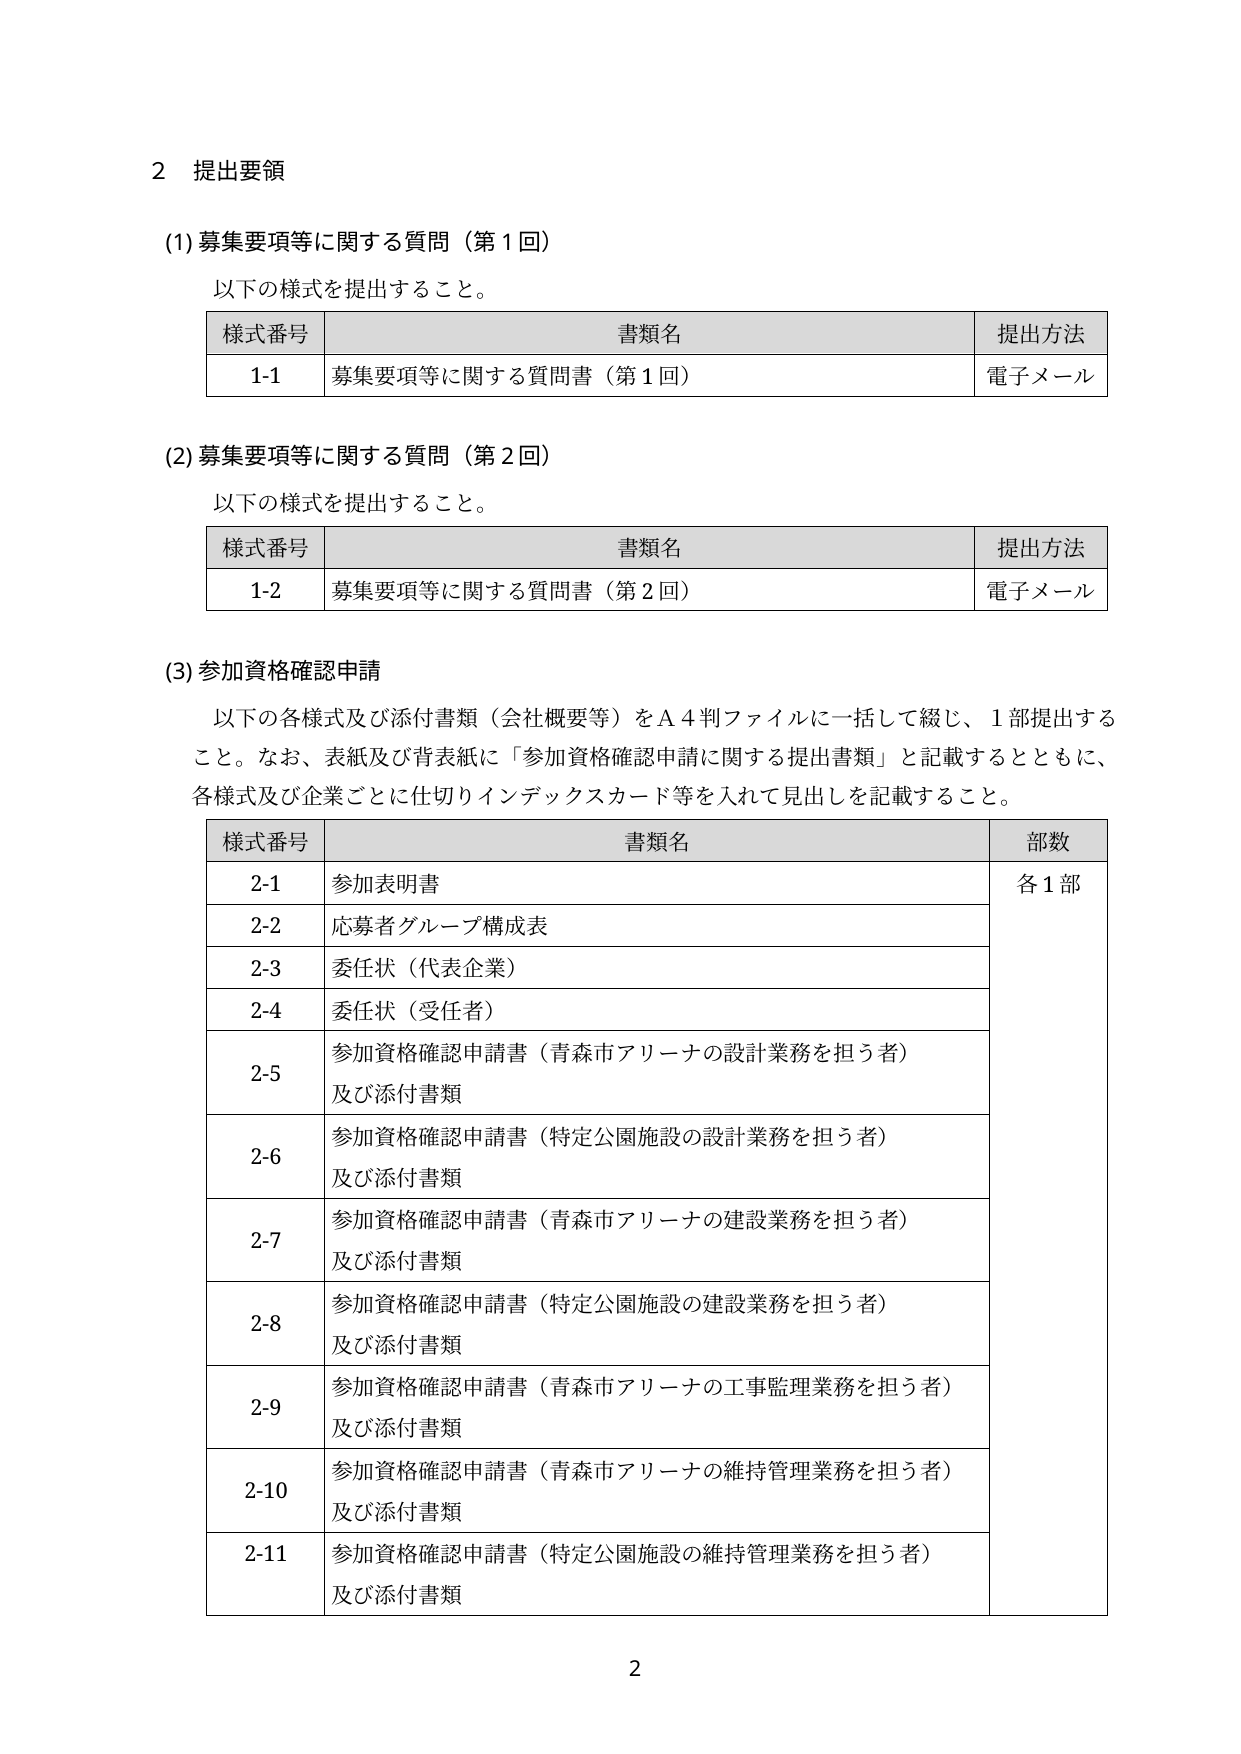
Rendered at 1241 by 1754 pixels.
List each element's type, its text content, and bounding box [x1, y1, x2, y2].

table_cell 各1部 [990, 862, 1107, 1615]
table_cell 1-1 [207, 355, 324, 396]
table_header 提出方法 [975, 527, 1107, 568]
table_header 様式番号 [207, 527, 324, 568]
table_cell 参加資格確認申請書（青森市アリーナの建設業務を担う者） 及び添付書類 [325, 1199, 989, 1281]
table_cell 委任状（代表企業） [325, 947, 989, 988]
table_cell 電子メール [975, 355, 1107, 396]
table_cell 2-3 [207, 947, 324, 988]
table_header 部数 [990, 820, 1107, 861]
table_cell 応募者グループ構成表 [325, 905, 989, 946]
text 以下の各様式及び添付書類（会社概要等）をＡ４判ファイルに一括して綴じ、１部提出すること。なお、表紙及び背表紙に「参加資格確認申請に関する提出書類」と記載するとともに、各様式及び企業ごとに仕切りインデックスカード等を入れて見出しを記載すること。 [191, 701, 1122, 811]
text 以下の様式を提出すること。 [191, 272, 1122, 303]
table_cell 2-4 [207, 989, 324, 1030]
table_cell 2-11 [207, 1533, 324, 1615]
table_cell 2-1 [207, 862, 324, 903]
table_cell 2-10 [207, 1449, 324, 1532]
text 参加資格確認申請 [165, 648, 1122, 690]
table_cell 参加資格確認申請書（特定公園施設の建設業務を担う者） 及び添付書類 [325, 1282, 989, 1364]
table_cell 2-8 [207, 1282, 324, 1364]
table_cell 電子メール [975, 569, 1107, 610]
table_cell 募集要項等に関する質問書（第2回） [325, 569, 974, 610]
table_cell 2-7 [207, 1199, 324, 1281]
table_cell 参加資格確認申請書（青森市アリーナの維持管理業務を担う者） 及び添付書類 [325, 1449, 989, 1532]
table_cell 2-6 [207, 1115, 324, 1197]
table_cell 参加資格確認申請書（青森市アリーナの設計業務を担う者） 及び添付書類 [325, 1031, 989, 1114]
table_header 様式番号 [207, 820, 324, 861]
table_header 書類名 [325, 312, 974, 353]
table_cell 1-2 [207, 569, 324, 610]
table_cell 委任状（受任者） [325, 989, 989, 1030]
table_cell 2-5 [207, 1031, 324, 1114]
table_header 書類名 [325, 527, 974, 568]
table_header 様式番号 [207, 312, 324, 353]
table_cell 参加資格確認申請書（青森市アリーナの工事監理業務を担う者） 及び添付書類 [325, 1366, 989, 1448]
table_cell 2-2 [207, 905, 324, 946]
table_cell 募集要項等に関する質問書（第1回） [325, 355, 974, 396]
table_cell 参加表明書 [325, 862, 989, 903]
text 以下の様式を提出すること。 [191, 486, 1122, 518]
table_header 提出方法 [975, 312, 1107, 353]
text 提出要領 [148, 149, 1122, 191]
table_header 書類名 [325, 820, 989, 861]
table_cell 2-9 [207, 1366, 324, 1448]
table_cell 参加資格確認申請書（特定公園施設の維持管理業務を担う者） 及び添付書類 [325, 1533, 989, 1615]
text 募集要項等に関する質問（第2回） [165, 434, 1122, 475]
table_cell 参加資格確認申請書（特定公園施設の設計業務を担う者） 及び添付書類 [325, 1115, 989, 1197]
text 募集要項等に関する質問（第1回） [165, 219, 1122, 261]
